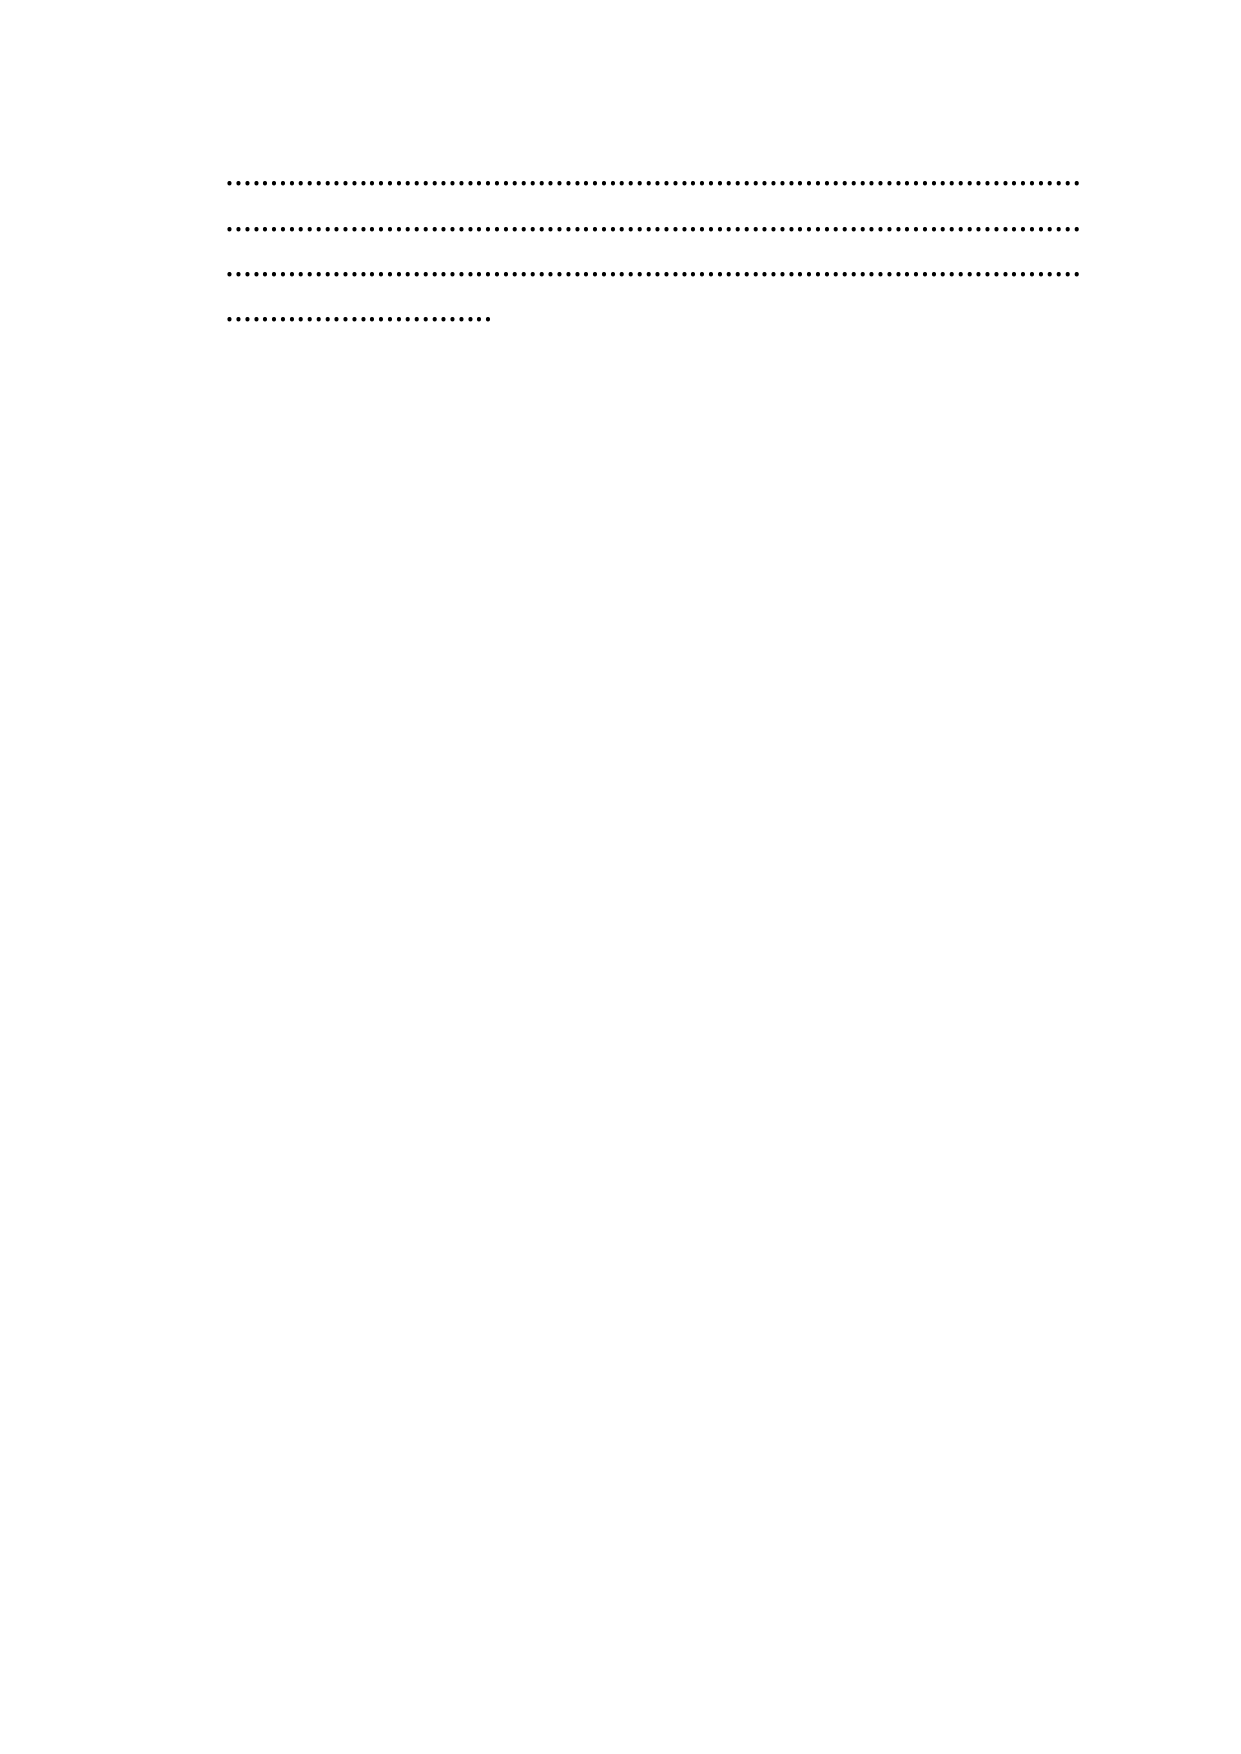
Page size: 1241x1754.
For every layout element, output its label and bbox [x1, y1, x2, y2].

text [225, 150, 1090, 332]
